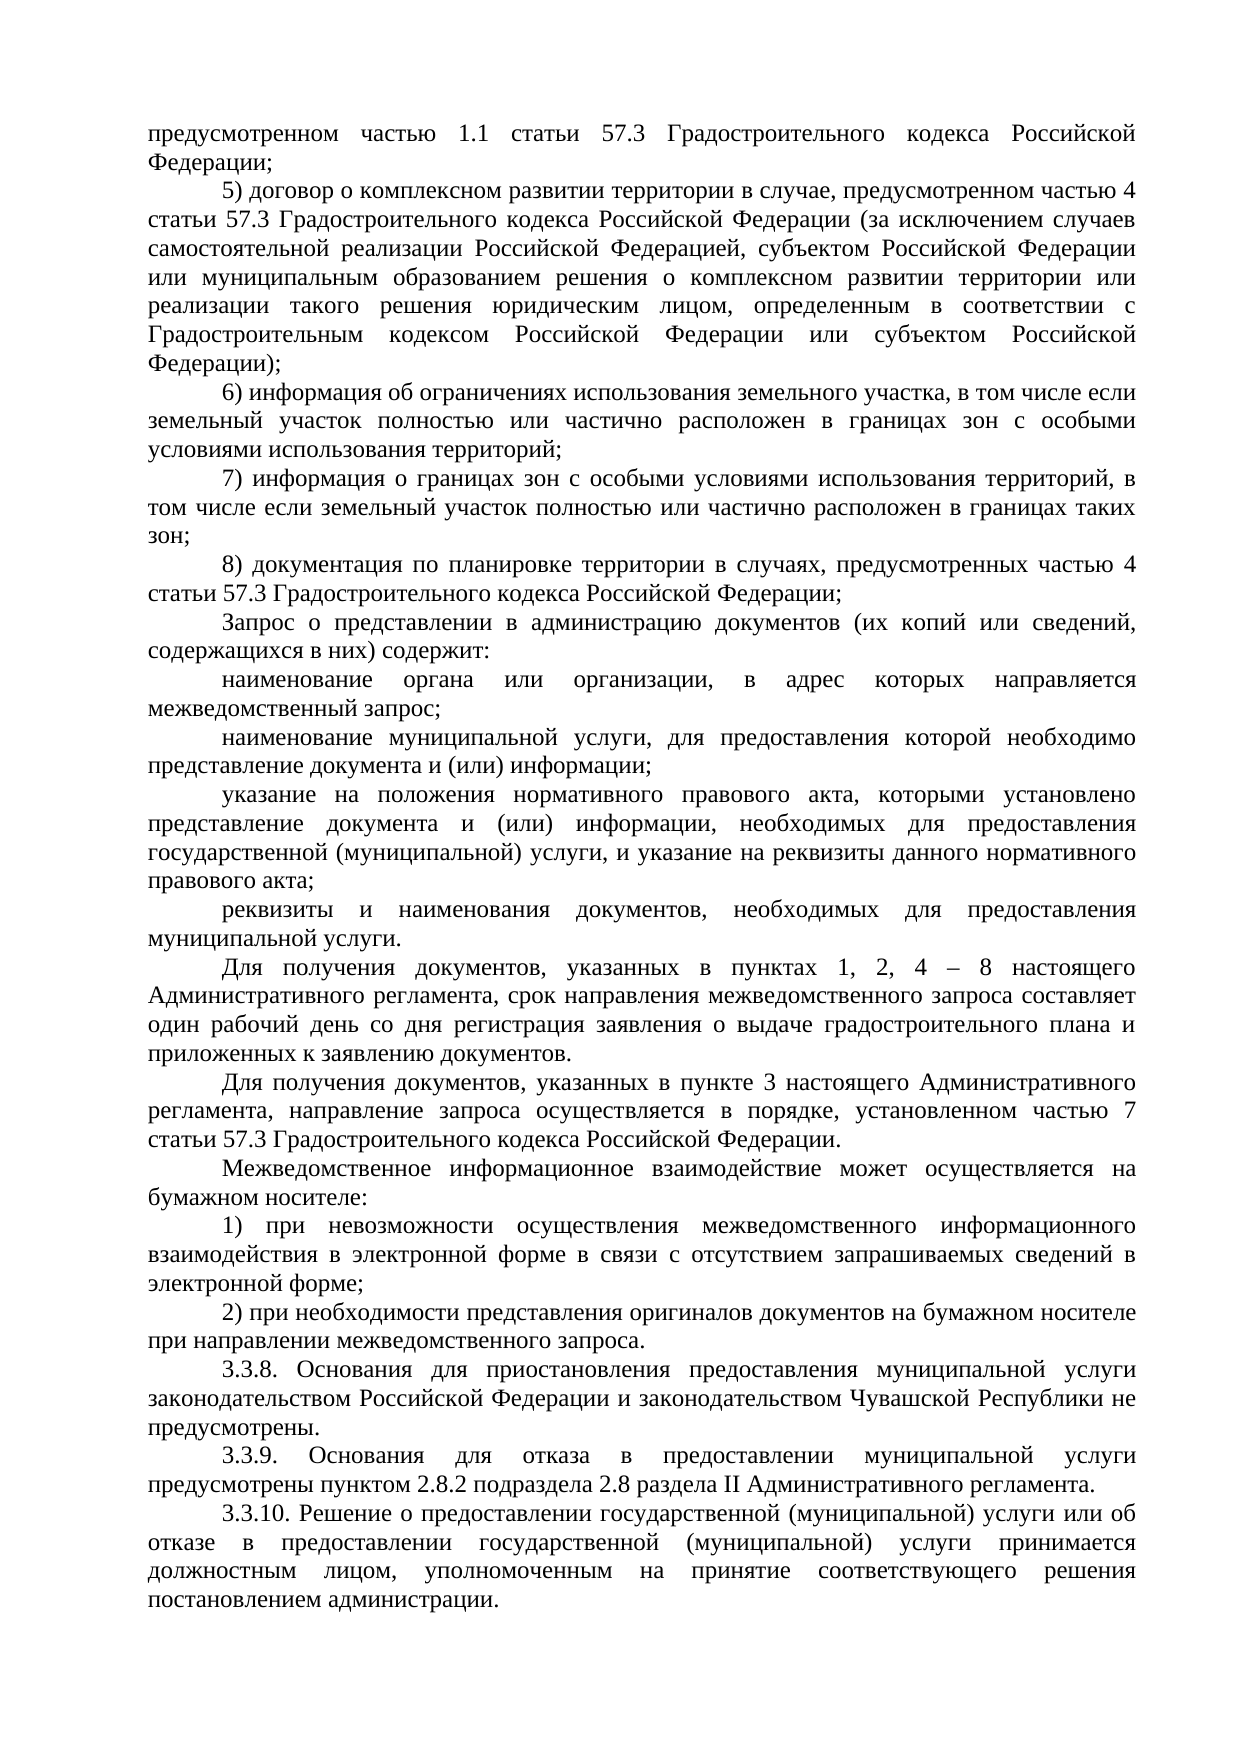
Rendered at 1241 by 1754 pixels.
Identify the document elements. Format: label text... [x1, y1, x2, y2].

text 2) при необходимости представления оригиналов документов на бумажном носителе при направлении межведомственного запроса. [148, 1297, 1137, 1354]
text Для получения документов, указанных в пунктах 1, 2, 4 – 8 настоящего Административного регламента, срок направления межведомственного запроса составляет один рабочий день со дня регистрация заявления о выдаче градостроительного плана и приложенных к заявлению документов. [148, 952, 1137, 1067]
text 3.3.8. Основания для приостановления предоставления муниципальной услуги законодательством Российской Федерации и законодательством Чувашской Республики не предусмотрены. [148, 1354, 1137, 1441]
text Для получения документов, указанных в пункте 3 настоящего Административного регламента, направление запроса осуществляется в порядке, установленном частью 7 статьи 57.3 Градостроительного кодекса Российской Федерации. [148, 1067, 1137, 1153]
text 1) при невозможности осуществления межведомственного информационного взаимодействия в электронной форме в связи с отсутствием запрашиваемых сведений в электронной форме; [148, 1211, 1137, 1297]
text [148, 118, 1137, 176]
text 6) информация об ограничениях использования земельного участка, в том числе если земельный участок полностью или частично расположен в границах зон с особыми условиями использования территорий; [148, 377, 1137, 463]
text 5) договор о комплексном развитии территории в случае, предусмотренном частью 4 статьи 57.3 Градостроительного кодекса Российской Федерации (за исключением случаев самостоятельной реализации Российской Федерацией, субъектом Российской Федерации или муниципальным образованием решения о комплексном развитии территории или реализации такого решения юридическим лицом, определенным в соответствии с Градостроительным кодексом Российской Федерации или субъектом Российской Федерации); [148, 176, 1137, 377]
text Межведомственное информационное взаимодействие может осуществляется на бумажном носителе: [148, 1153, 1137, 1211]
text Запрос о представлении в администрацию документов (их копий или сведений, содержащихся в них) содержит: [148, 607, 1137, 664]
text 8) документация по планировке территории в случаях, предусмотренных частью 4 статьи 57.3 Градостроительного кодекса Российской Федерации; [148, 549, 1137, 607]
text наименование органа или организации, в адрес которых направляется межведомственный запрос; [148, 664, 1137, 722]
text 7) информация о границах зон с особыми условиями использования территорий, в том числе если земельный участок полностью или частично расположен в границах таких зон; [148, 463, 1137, 549]
text реквизиты и наименования документов, необходимых для предоставления муниципальной услуги. [148, 894, 1137, 952]
text 3.3.9. Основания для отказа в предоставлении муниципальной услуги предусмотрены пунктом 2.8.2 подраздела 2.8 раздела II Административного регламента. [148, 1441, 1137, 1498]
text наименование муниципальной услуги, для предоставления которой необходимо представление документа и (или) информации; [148, 722, 1137, 779]
text 3.3.10. Решение о предоставлении государственной (муниципальной) услуги или об отказе в предоставлении государственной (муниципальной) услуги принимается должностным лицом, уполномоченным на принятие соответствующего решения постановлением администрации. [148, 1498, 1137, 1613]
text указание на положения нормативного правового акта, которыми установлено представление документа и (или) информации, необходимых для предоставления государственной (муниципальной) услуги, и указание на реквизиты данного нормативного правового акта; [148, 779, 1137, 894]
